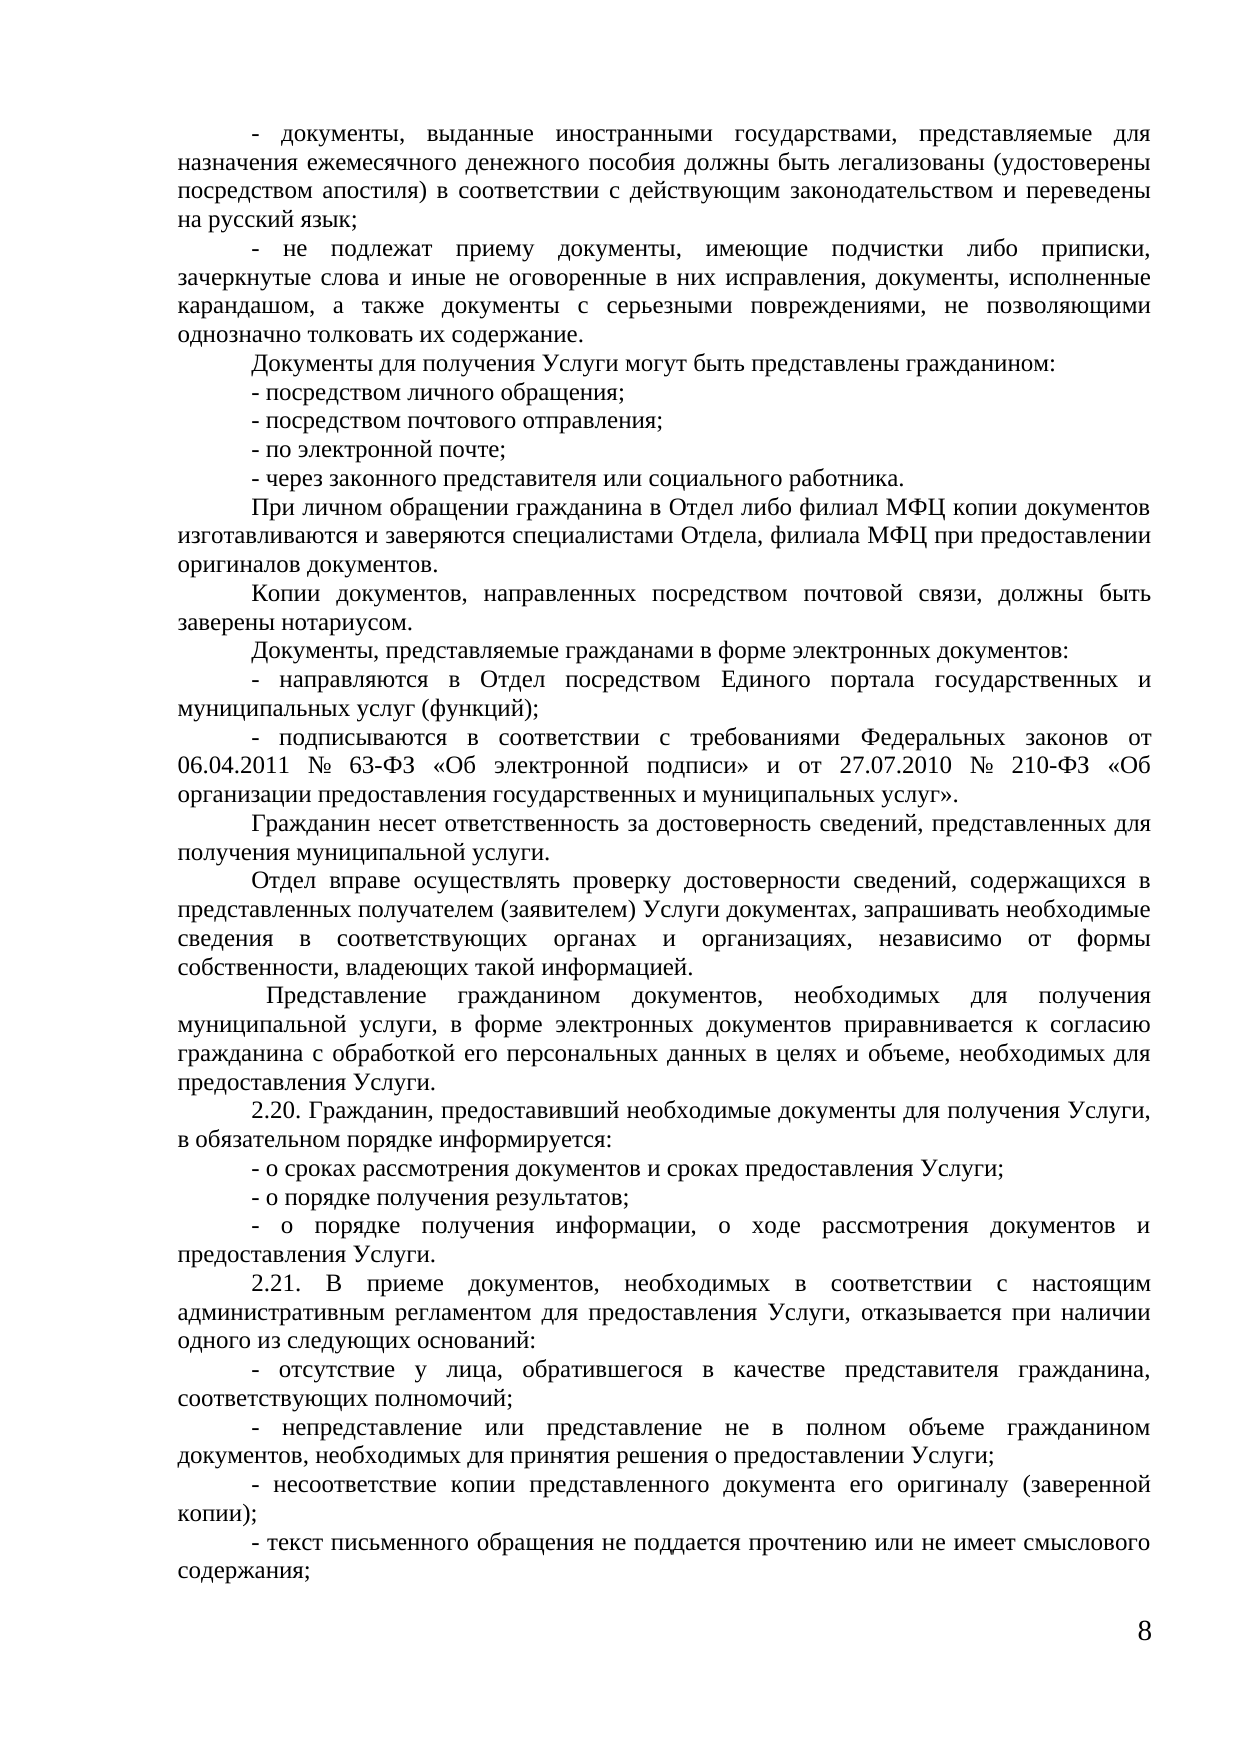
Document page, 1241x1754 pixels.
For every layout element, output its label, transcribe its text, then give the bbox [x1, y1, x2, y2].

text Документы, представляемые гражданами в форме электронных документов: [177, 636, 1152, 664]
text При личном обращении гражданина в Отдел либо филиал МФЦ копии документов изготавливаются и заверяются специалистами Отдела, филиала МФЦ при предоставлении оригиналов документов. [177, 492, 1152, 578]
text - отсутствие у лица, обратившегося в качестве представителя гражданина, соответствующих полномочий; [177, 1354, 1152, 1412]
text - через законного представителя или социального работника. [177, 463, 1152, 492]
text - посредством почтового отправления; [177, 406, 1152, 434]
text Отдел вправе осуществлять проверку достоверности сведений, содержащихся в представленных получателем (заявителем) Услуги документах, запрашивать необходимые сведения в соответствующих органах и организациях, независимо от формы собственности, владеющих такой информацией. [177, 866, 1152, 981]
text 2.20. Гражданин, предоставивший необходимые документы для получения Услуги, в обязательном порядке информируется: [177, 1096, 1152, 1153]
text - о порядке получения результатов; [177, 1182, 1152, 1211]
text - не подлежат приему документы, имеющие подчистки либо приписки, зачеркнутые слова и иные не оговоренные в них исправления, документы, исполненные карандашом, а также документы с серьезными повреждениями, не позволяющими однозначно толковать их содержание. [177, 233, 1152, 348]
text - о сроках рассмотрения документов и сроках предоставления Услуги; [177, 1153, 1152, 1182]
text Документы для получения Услуги могут быть представлены гражданином: [177, 348, 1152, 377]
text - непредставление или представление не в полном объеме гражданином документов, необходимых для принятия решения о предоставлении Услуги; [177, 1412, 1152, 1469]
text - несоответствие копии представленного документа его оригиналу (заверенной копии); [177, 1469, 1152, 1527]
text - о порядке получения информации, о ходе рассмотрения документов и предоставления Услуги. [177, 1211, 1152, 1268]
text - направляются в Отдел посредством Единого портала государственных и муниципальных услуг (функций); [177, 664, 1152, 722]
text - текст письменного обращения не поддается прочтению или не имеет смыслового содержания; [177, 1527, 1152, 1584]
text - подписываются в соответствии с требованиями Федеральных законов от 06.04.2011 № 63-ФЗ «Об электронной подписи» и от 27.07.2010 № 210-ФЗ «Об организации предоставления государственных и муниципальных услуг». [177, 722, 1152, 808]
text Представление гражданином документов, необходимых для получения муниципальной услуги, в форме электронных документов приравнивается к согласию гражданина с обработкой его персональных данных в целях и объеме, необходимых для предоставления Услуги. [177, 981, 1152, 1096]
text 2.21. В приеме документов, необходимых в соответствии с настоящим административным регламентом для предоставления Услуги, отказывается при наличии одного из следующих оснований: [177, 1268, 1152, 1354]
text - посредством личного обращения; [177, 377, 1152, 406]
text Гражданин несет ответственность за достоверность сведений, представленных для получения муниципальной услуги. [177, 808, 1152, 866]
text Копии документов, направленных посредством почтовой связи, должны быть заверены нотариусом. [177, 578, 1152, 636]
text - по электронной почте; [177, 434, 1152, 463]
text - документы, выданные иностранными государствами, представляемые для назначения ежемесячного денежного пособия должны быть легализованы (удостоверены посредством апостиля) в соответствии с действующим законодательством и переведены на русский язык; [177, 118, 1152, 233]
